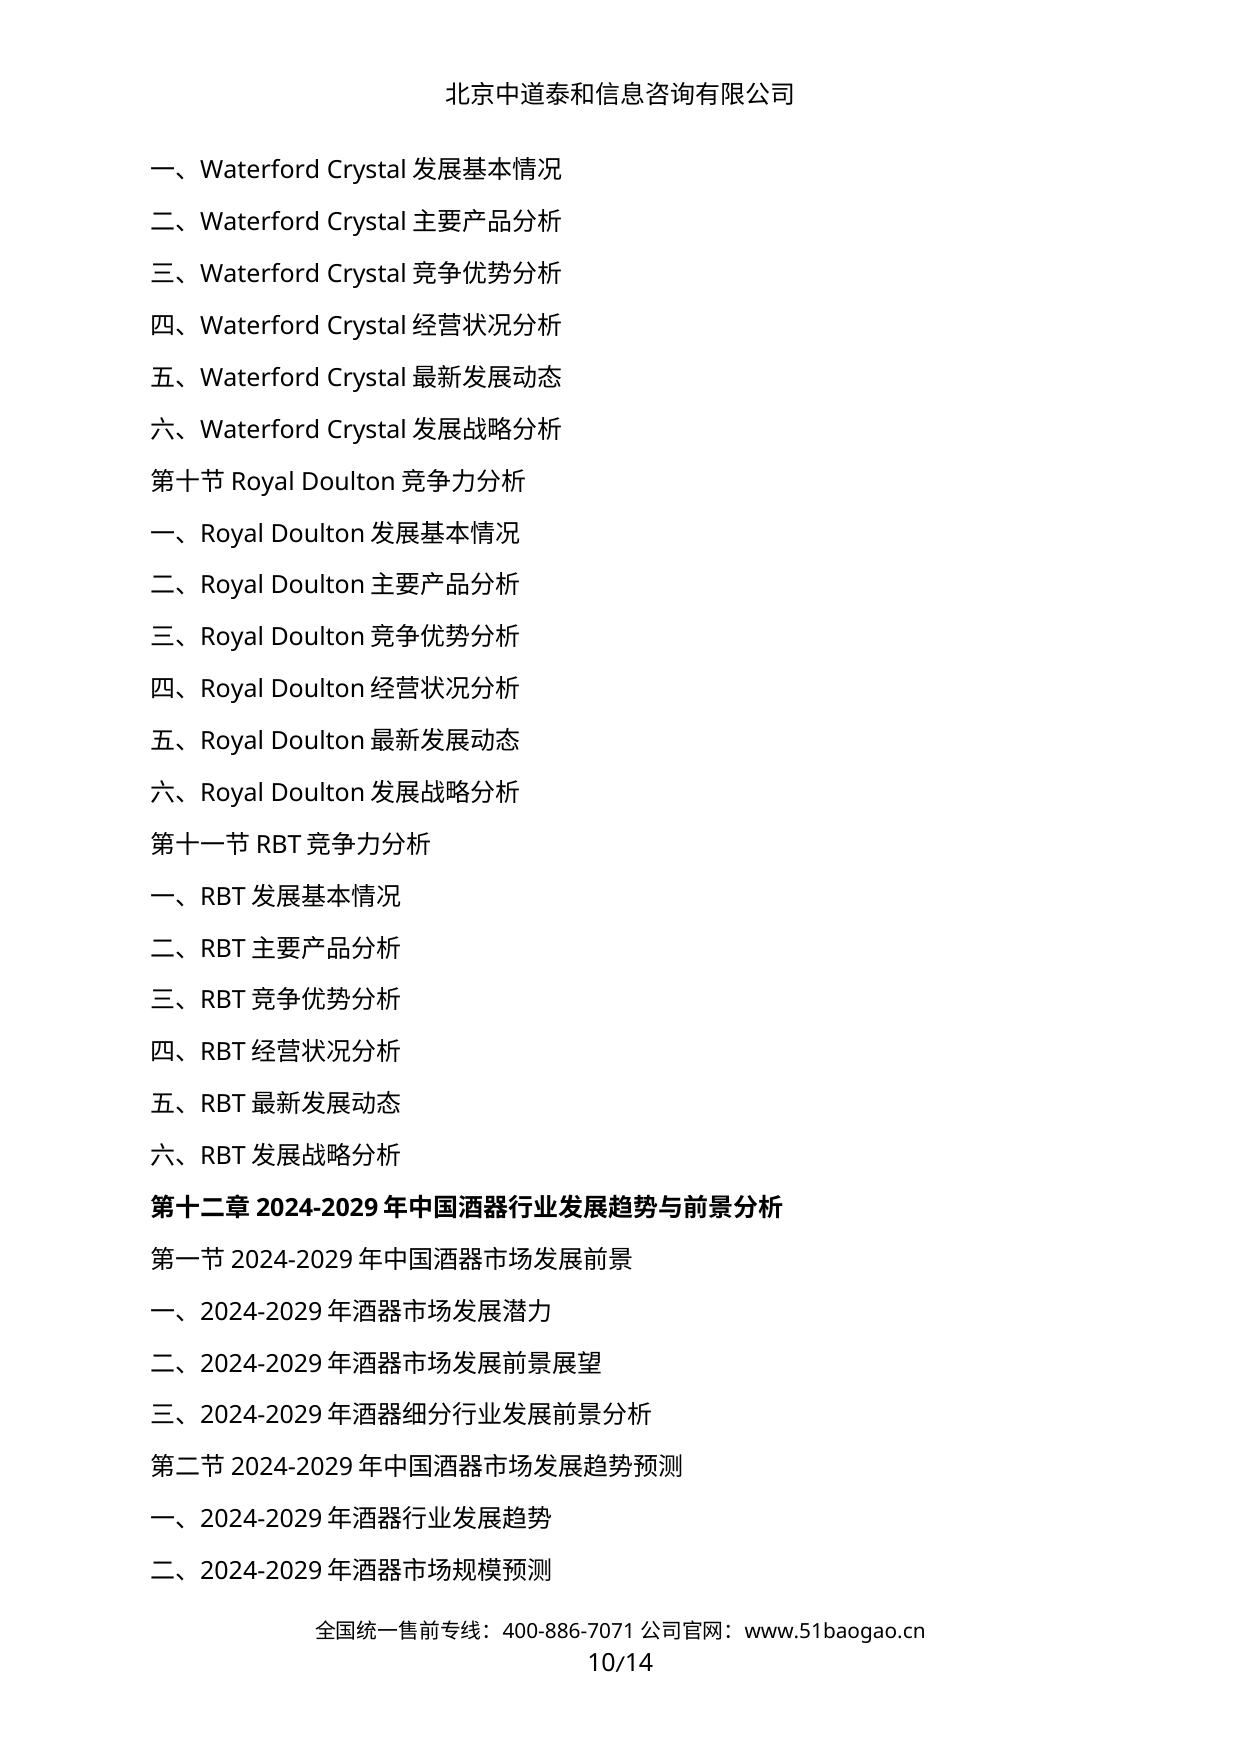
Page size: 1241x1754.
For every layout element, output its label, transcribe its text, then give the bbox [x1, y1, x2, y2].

text 二、Royal Doulton主要产品分析 [150, 565, 1090, 601]
text 第一节 2024-2029年中国酒器市场发展前景 [150, 1239, 1090, 1276]
text 三、Royal Doulton竞争优势分析 [150, 617, 1090, 653]
text 一、2024-2029年酒器行业发展趋势 [150, 1499, 1090, 1535]
text 六、Waterford Crystal发展战略分析 [150, 409, 1090, 446]
text 第二节 2024-2029年中国酒器市场发展趋势预测 [150, 1447, 1090, 1483]
text 五、RBT最新发展动态 [150, 1084, 1090, 1120]
text 一、2024-2029年酒器市场发展潜力 [150, 1291, 1090, 1327]
text 二、Waterford Crystal主要产品分析 [150, 202, 1090, 238]
text 二、2024-2029年酒器市场发展前景展望 [150, 1343, 1090, 1379]
text 一、RBT发展基本情况 [150, 876, 1090, 912]
text 二、RBT主要产品分析 [150, 928, 1090, 964]
text 三、Waterford Crystal竞争优势分析 [150, 254, 1090, 290]
text 六、RBT发展战略分析 [150, 1136, 1090, 1172]
text 四、Royal Doulton经营状况分析 [150, 669, 1090, 705]
text 五、Waterford Crystal最新发展动态 [150, 357, 1090, 394]
text 四、RBT经营状况分析 [150, 1032, 1090, 1068]
text 三、RBT竞争优势分析 [150, 980, 1090, 1016]
text 二、2024-2029年酒器市场规模预测 [150, 1551, 1090, 1587]
text 第十节 Royal Doulton竞争力分析 [150, 461, 1090, 497]
text 一、Waterford Crystal发展基本情况 [150, 150, 1090, 186]
text 三、2024-2029年酒器细分行业发展前景分析 [150, 1395, 1090, 1431]
text 一、Royal Doulton发展基本情况 [150, 513, 1090, 549]
text 第十一节 RBT竞争力分析 [150, 824, 1090, 861]
text 五、Royal Doulton最新发展动态 [150, 721, 1090, 757]
text 四、Waterford Crystal经营状况分析 [150, 306, 1090, 342]
text 六、Royal Doulton发展战略分析 [150, 772, 1090, 809]
text 第十二章 2024-2029年中国酒器行业发展趋势与前景分析 [150, 1187, 1090, 1224]
